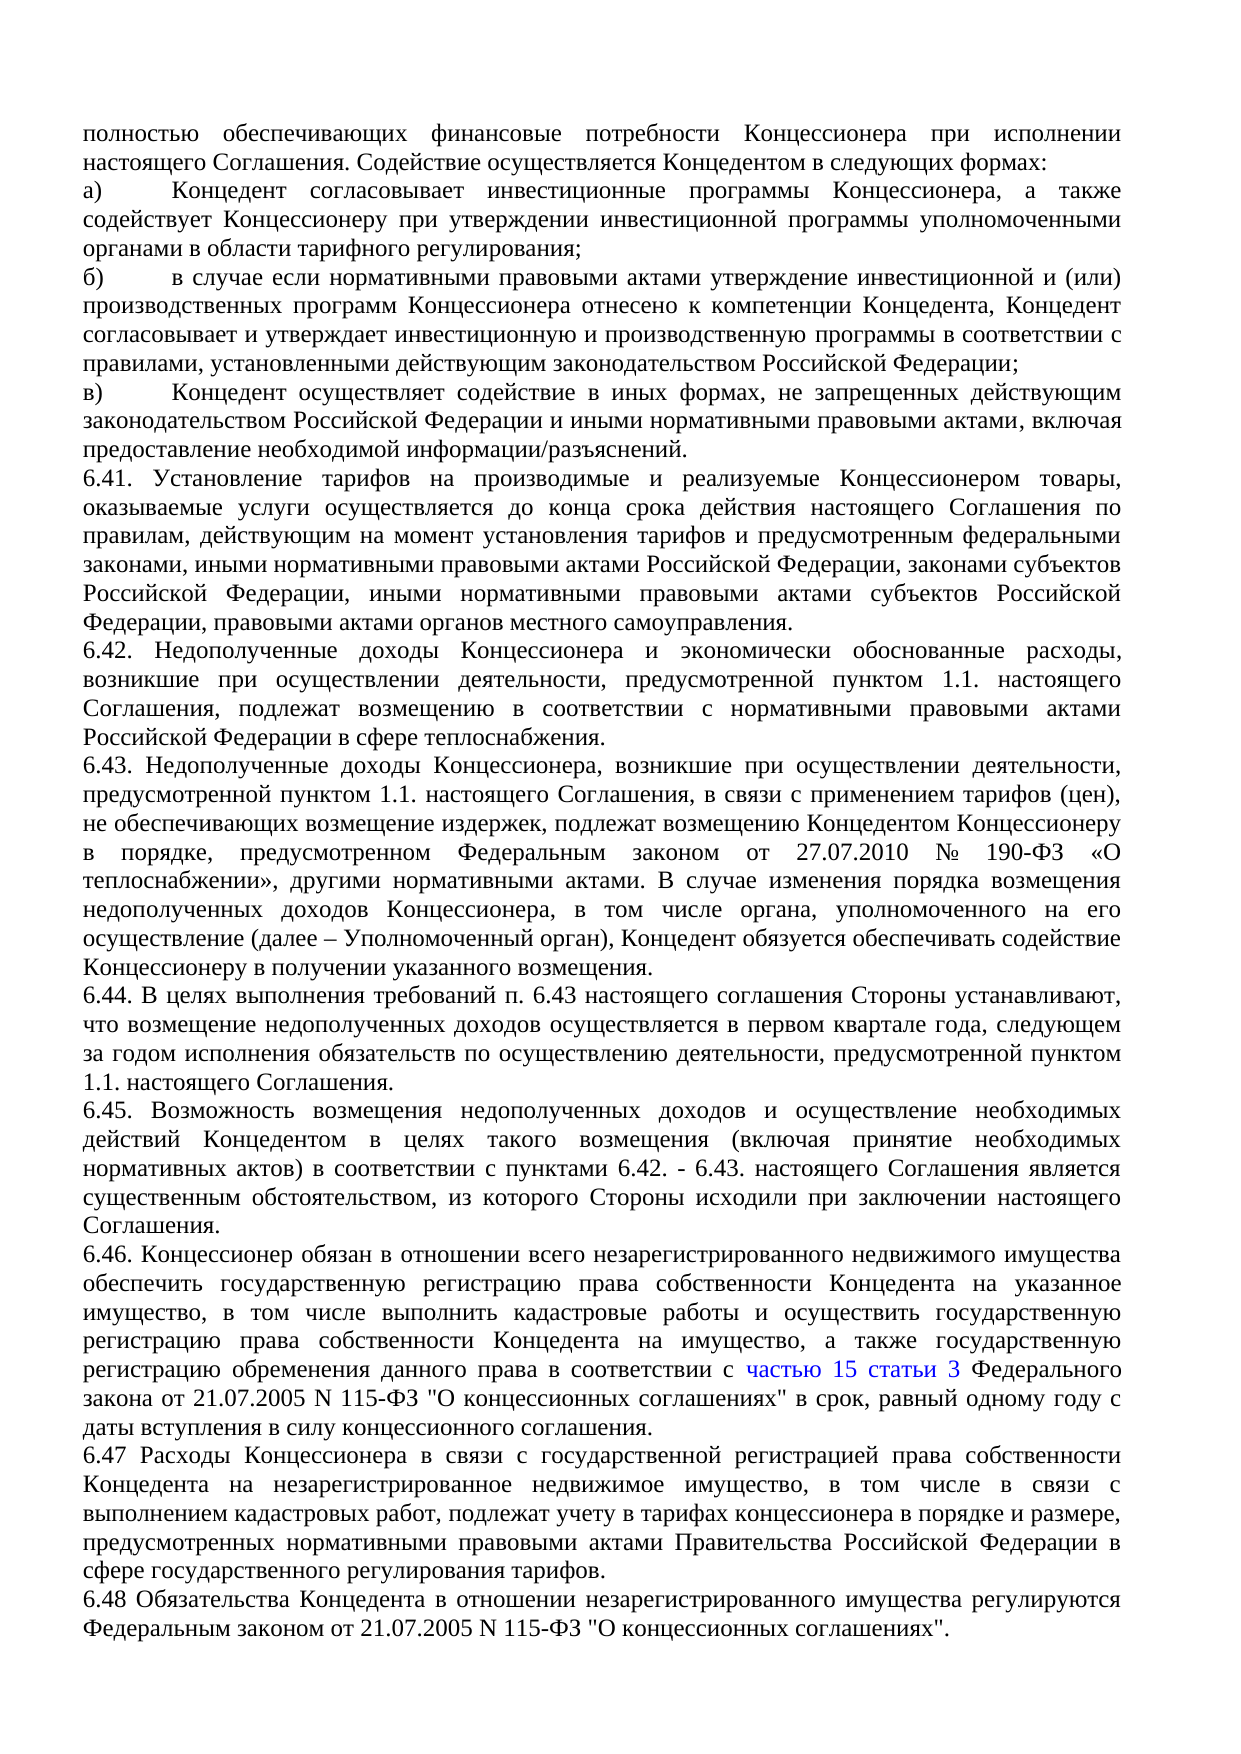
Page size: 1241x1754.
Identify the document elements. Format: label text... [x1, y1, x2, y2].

text 6.43. Недополученные доходы Концессионера, возникшие при осуществлении деятельности, предусмотренной пунктом 1.1. настоящего Соглашения, в связи с применением тарифов (цен), не обеспечивающих возмещение издержек, подлежат возмещению Концедентом Концессионеру в порядке, предусмотренном Федеральным законом от 27.07.2010 № 190-ФЗ «О теплоснабжении», другими нормативными актами. В случае изменения порядка возмещения недополученных доходов Концессионера, в том числе органа, уполномоченного на его осуществление (далее – Уполномоченный орган), Концедент обязуется обеспечивать содействие Концессионеру в получении указанного возмещения. [83, 751, 1122, 981]
list в случае если нормативными правовыми актами утверждение инвестиционной и (или) производственных программ Концессионера отнесено к компетенции Концедента, Концедент согласовывает и утверждает инвестиционную и производственную программы в соответствии с правилами, установленными действующим законодательством Российской Федерации; [83, 262, 1122, 377]
text 6.47 Расходы Концессионера в связи с государственной регистрацией права собственности Концедента на незарегистрированное недвижимое имущество, в том числе в связи с выполнением кадастровых работ, подлежат учету в тарифах концессионера в порядке и размере, предусмотренных нормативными правовыми актами Правительства Российской Федерации в сфере государственного регулирования тарифов. [83, 1441, 1122, 1584]
list Концедент осуществляет содействие в иных формах, не запрещенных действующим законодательством Российской Федерации и иными нормативными правовыми актами, включая предоставление необходимой информации/разъяснений. [83, 377, 1122, 463]
text 6.45. Возможность возмещения недополученных доходов и осуществление необходимых действий Концедентом в целях такого возмещения (включая принятие необходимых нормативных актов) в соответствии с пунктами 6.42. - 6.43. настоящего Соглашения является существенным обстоятельством, из которого Стороны исходили при заключении настоящего Соглашения. [83, 1096, 1122, 1239]
text 6.48 Обязательства Концедента в отношении незарегистрированного имущества регулируются Федеральным законом от 21.07.2005 N 115-ФЗ "О концессионных соглашениях". [83, 1584, 1122, 1642]
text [83, 118, 1122, 176]
text 6.46. Концессионер обязан в отношении всего незарегистрированного недвижимого имущества обеспечить государственную регистрацию права собственности Концедента на указанное имущество, в том числе выполнить кадастровые работы и осуществить государственную регистрацию права собственности Концедента на имущество, а также государственную регистрацию обременения данного права в соответствии с частью 15 статьи 3 Федерального закона от 21.07.2005 N 115-ФЗ "О концессионных соглашениях" в срок, равный одному году с даты вступления в силу концессионного соглашения. [83, 1239, 1122, 1441]
text 6.44. В целях выполнения требований п. 6.43 настоящего соглашения Стороны устанавливают, что возмещение недополученных доходов осуществляется в первом квартале года, следующем за годом исполнения обязательств по осуществлению деятельности, предусмотренной пунктом 1.1. настоящего Соглашения. [83, 981, 1122, 1096]
text 6.42. Недополученные доходы Концессионера и экономически обоснованные расходы, возникшие при осуществлении деятельности, предусмотренной пунктом 1.1. настоящего Соглашения, подлежат возмещению в соответствии с нормативными правовыми актами Российской Федерации в сфере теплоснабжения. [83, 636, 1122, 751]
list Концедент согласовывает инвестиционные программы Концессионера, а также содействует Концессионеру при утверждении инвестиционной программы уполномоченными органами в области тарифного регулирования; [83, 176, 1122, 262]
text 6.41. Установление тарифов на производимые и реализуемые Концессионером товары, оказываемые услуги осуществляется до конца срока действия настоящего Соглашения по правилам, действующим на момент установления тарифов и предусмотренным федеральными законами, иными нормативными правовыми актами Российской Федерации, законами субъектов Российской Федерации, иными нормативными правовыми актами субъектов Российской Федерации, правовыми актами органов местного самоуправления. [83, 463, 1122, 636]
